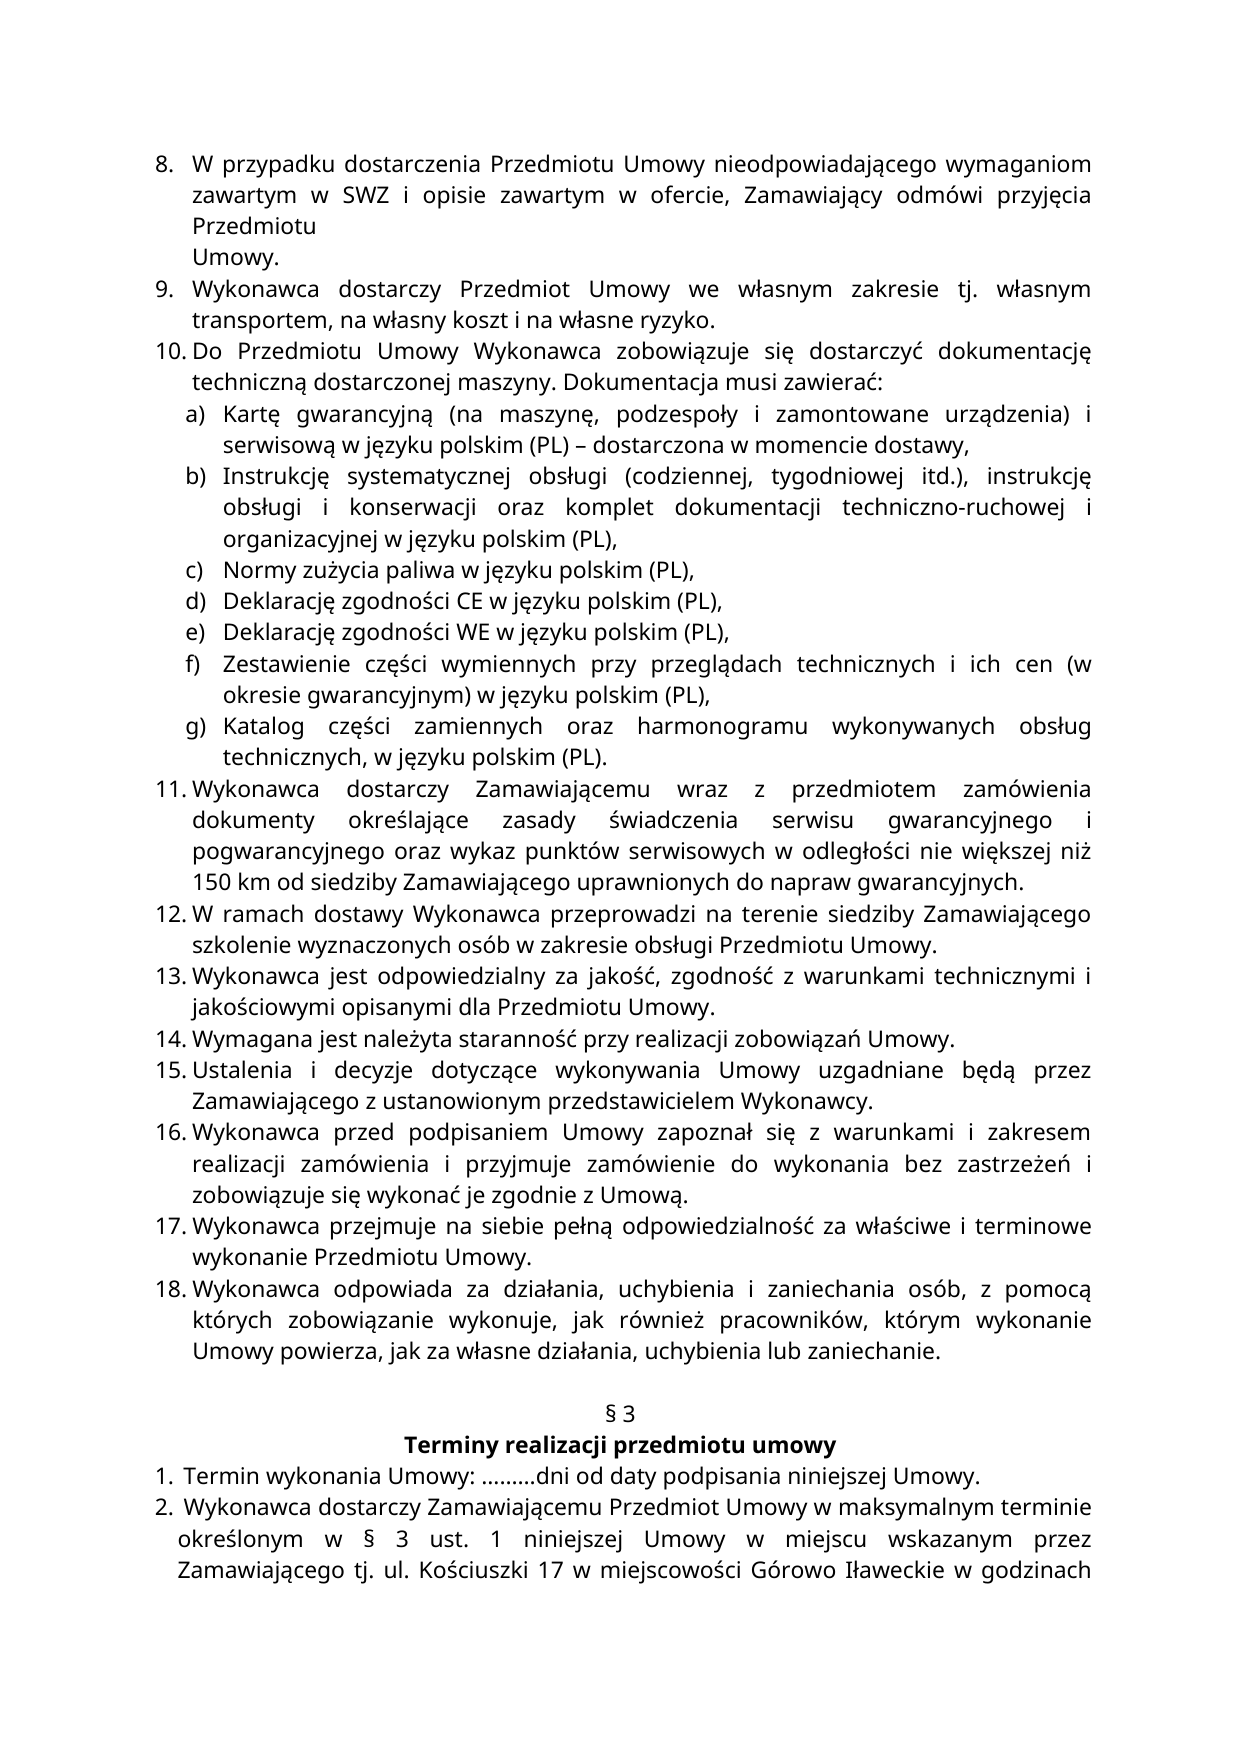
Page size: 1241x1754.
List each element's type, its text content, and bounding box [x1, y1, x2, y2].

list Wykonawca odpowiada za działania, uchybienia i zaniechania osób, z pomocą których zobowiązanie wykonuje, jak również pracowników, którym wykonanie Umowy powierza, jak za własne działania, uchybienia lub zaniechanie. [154, 1273, 1093, 1366]
list Kartę gwarancyjną (na maszynę, podzespoły i zamontowane urządzenia) i serwisową w języku polskim (PL) – dostarczona w momencie dostawy, [185, 398, 1093, 460]
list Ustalenia i decyzje dotyczące wykonywania Umowy uzgadniane będą przez Zamawiającego z ustanowionym przedstawicielem Wykonawcy. [155, 1054, 1093, 1116]
list Instrukcję systematycznej obsługi (codziennej, tygodniowej itd.), instrukcję obsługi i konserwacji oraz komplet dokumentacji techniczno-ruchowej i organizacyjnej w języku polskim (PL), [185, 460, 1093, 554]
text Terminy realizacji przedmiotu umowy [148, 1429, 1093, 1460]
list W ramach dostawy Wykonawca przeprowadzi na terenie siedziby Zamawiającego szkolenie wyznaczonych osób w zakresie obsługi Przedmiotu Umowy. [155, 898, 1093, 960]
list Termin wykonania Umowy: ………dni od daty podpisania niniejszej Umowy. [154, 1460, 1093, 1491]
list Do Przedmiotu Umowy Wykonawca zobowiązuje się dostarczyć dokumentację techniczną dostarczonej maszyny. Dokumentacja musi zawierać: [155, 335, 1093, 398]
list Wykonawca dostarczy Zamawiającemu wraz z przedmiotem zamówienia dokumenty określające zasady świadczenia serwisu gwarancyjnego i pogwarancyjnego oraz wykaz punktów serwisowych w odległości nie większej niż 150 km od siedziby Zamawiającego uprawnionych do napraw gwarancyjnych. [155, 773, 1093, 898]
list Katalog części zamiennych oraz harmonogramu wykonywanych obsług technicznych, w języku polskim (PL). [185, 710, 1093, 773]
list Wykonawca przed podpisaniem Umowy zapoznał się z warunkami i zakresem realizacji zamówienia i przyjmuje zamówienie do wykonania bez zastrzeżeń i zobowiązuje się wykonać je zgodnie z Umową. [155, 1116, 1093, 1210]
list Zestawienie części wymiennych przy przeglądach technicznych i ich cen (w okresie gwarancyjnym) w języku polskim (PL), [185, 648, 1093, 710]
list Wymagana jest należyta staranność przy realizacji zobowiązań Umowy. [155, 1023, 1093, 1054]
list Deklarację zgodności WE w języku polskim (PL), [185, 616, 1093, 648]
text § 3 [148, 1398, 1093, 1429]
list Deklarację zgodności CE w języku polskim (PL), [185, 585, 1093, 616]
list Wykonawca jest odpowiedzialny za jakość, zgodność z warunkami technicznymi i jakościowymi opisanymi dla Przedmiotu Umowy. [155, 960, 1093, 1023]
list Wykonawca przejmuje na siebie pełną odpowiedzialność za właściwe i terminowe wykonanie Przedmiotu Umowy. [154, 1210, 1093, 1273]
list Normy zużycia paliwa w języku polskim (PL), [185, 554, 1093, 585]
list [154, 1491, 1093, 1585]
list W przypadku dostarczenia Przedmiotu Umowy nieodpowiadającego wymaganiom zawartym w SWZ i opisie zawartym w ofercie, Zamawiający odmówi przyjęcia Przedmiotu Umowy. [155, 148, 1093, 273]
list Wykonawca dostarczy Przedmiot Umowy we własnym zakresie tj. własnym transportem, na własny koszt i na własne ryzyko. [155, 273, 1093, 335]
